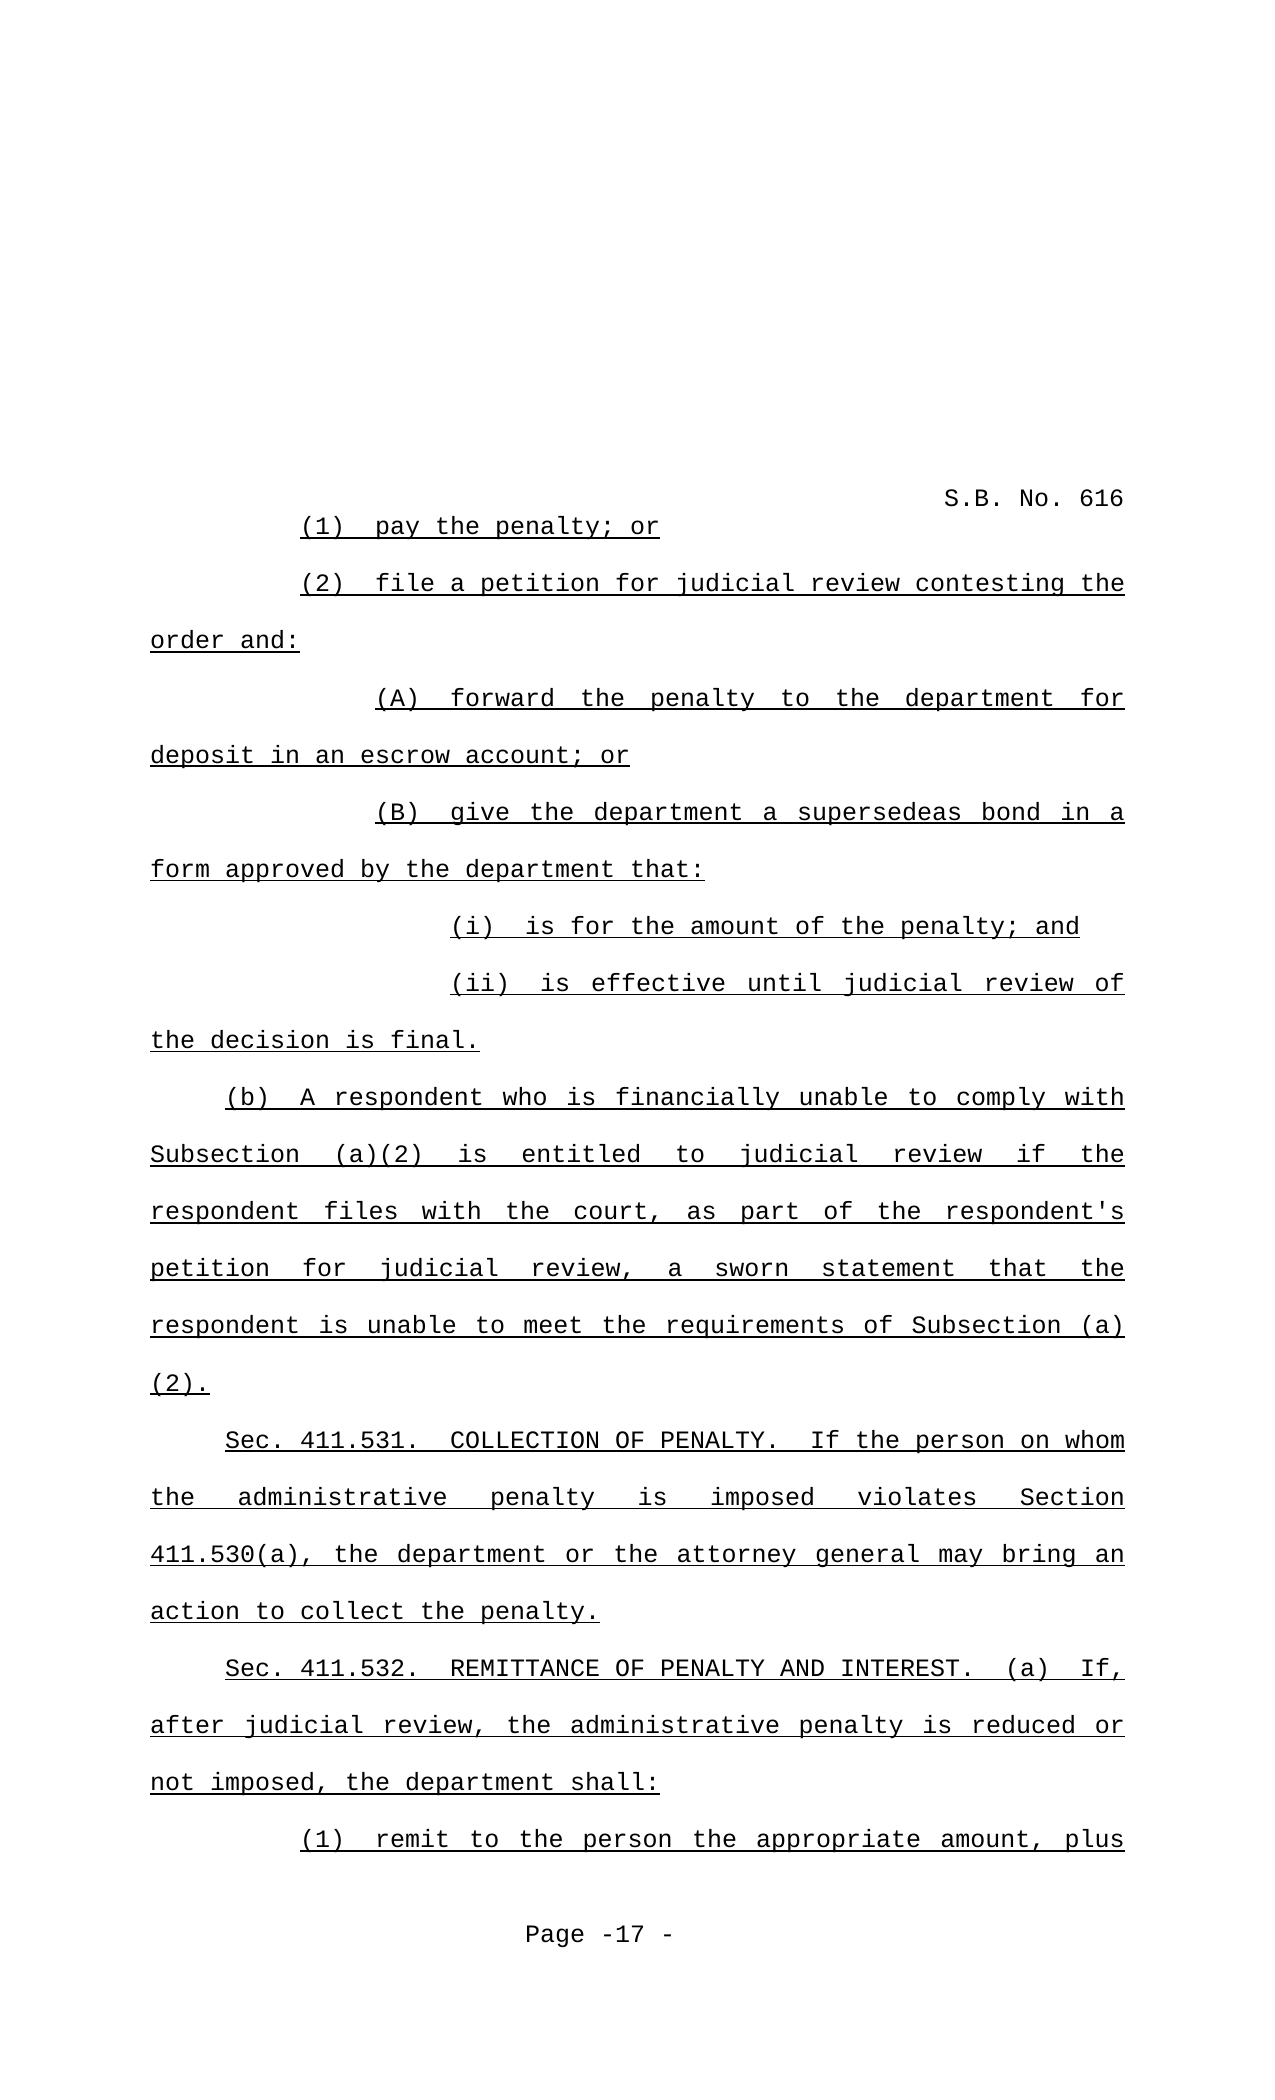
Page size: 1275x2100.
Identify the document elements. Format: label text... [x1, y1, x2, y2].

text (b) A respondent who is financially unable to comply with Subsection (a)(2) is entitled to judicial review if the respondent files with the court, as part of the respondent's petition for judicial review, a sworn statement that the respondent is unable to meet the requirements of Subsection (a)(2). [150, 1084, 1125, 1165]
text (B) give the department a supersedeas bond in a form approved by the department that: [150, 799, 1125, 885]
text Sec. 411.532. REMITTANCE OF PENALTY AND INTEREST. (a) If, after judicial review, the administrative penalty is reduced or not imposed, the department shall: [150, 1737, 1125, 1798]
text Sec. 411.531. COLLECTION OF PENALTY. If the person on whom the administrative penalty is imposed violates Section 411.530(a), the department or the attorney general may bring an action to collect the penalty. [150, 1427, 1125, 1508]
text (A) forward the penalty to the department for deposit in an escrow account; or [150, 685, 1125, 771]
text Sec. 411.531. COLLECTION OF PENALTY. If the person on whom the administrative penalty is imposed violates Section 411.530(a), the department or the attorney general may bring an action to collect the penalty. [150, 1509, 1125, 1565]
text (2) file a petition for judicial review contesting the order and: [150, 571, 1125, 656]
text (b) A respondent who is financially unable to comply with Subsection (a)(2) is entitled to judicial review if the respondent files with the court, as part of the respondent's petition for judicial review, a sworn statement that the respondent is unable to meet the requirements of Subsection (a)(2). [150, 1167, 1125, 1222]
text Sec. 411.532. REMITTANCE OF PENALTY AND INTEREST. (a) If, after judicial review, the administrative penalty is reduced or not imposed, the department shall: [150, 1655, 1125, 1736]
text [150, 1827, 1125, 1855]
text (b) A respondent who is financially unable to comply with Subsection (a)(2) is entitled to judicial review if the respondent files with the court, as part of the respondent's petition for judicial review, a sworn statement that the respondent is unable to meet the requirements of Subsection (a)(2). [150, 1338, 1125, 1398]
text (1) pay the penalty; or [150, 514, 1125, 542]
text (b) A respondent who is financially unable to comply with Subsection (a)(2) is entitled to judicial review if the respondent files with the court, as part of the respondent's petition for judicial review, a sworn statement that the respondent is unable to meet the requirements of Subsection (a)(2). [150, 1224, 1125, 1279]
text (ii) is effective until judicial review of the decision is final. [150, 970, 1125, 1056]
text (i) is for the amount of the penalty; and [150, 913, 1125, 942]
text (b) A respondent who is financially unable to comply with Subsection (a)(2) is entitled to judicial review if the respondent files with the court, as part of the respondent's petition for judicial review, a sworn statement that the respondent is unable to meet the requirements of Subsection (a)(2). [150, 1281, 1125, 1336]
text Sec. 411.531. COLLECTION OF PENALTY. If the person on whom the administrative penalty is imposed violates Section 411.530(a), the department or the attorney general may bring an action to collect the penalty. [150, 1566, 1125, 1627]
